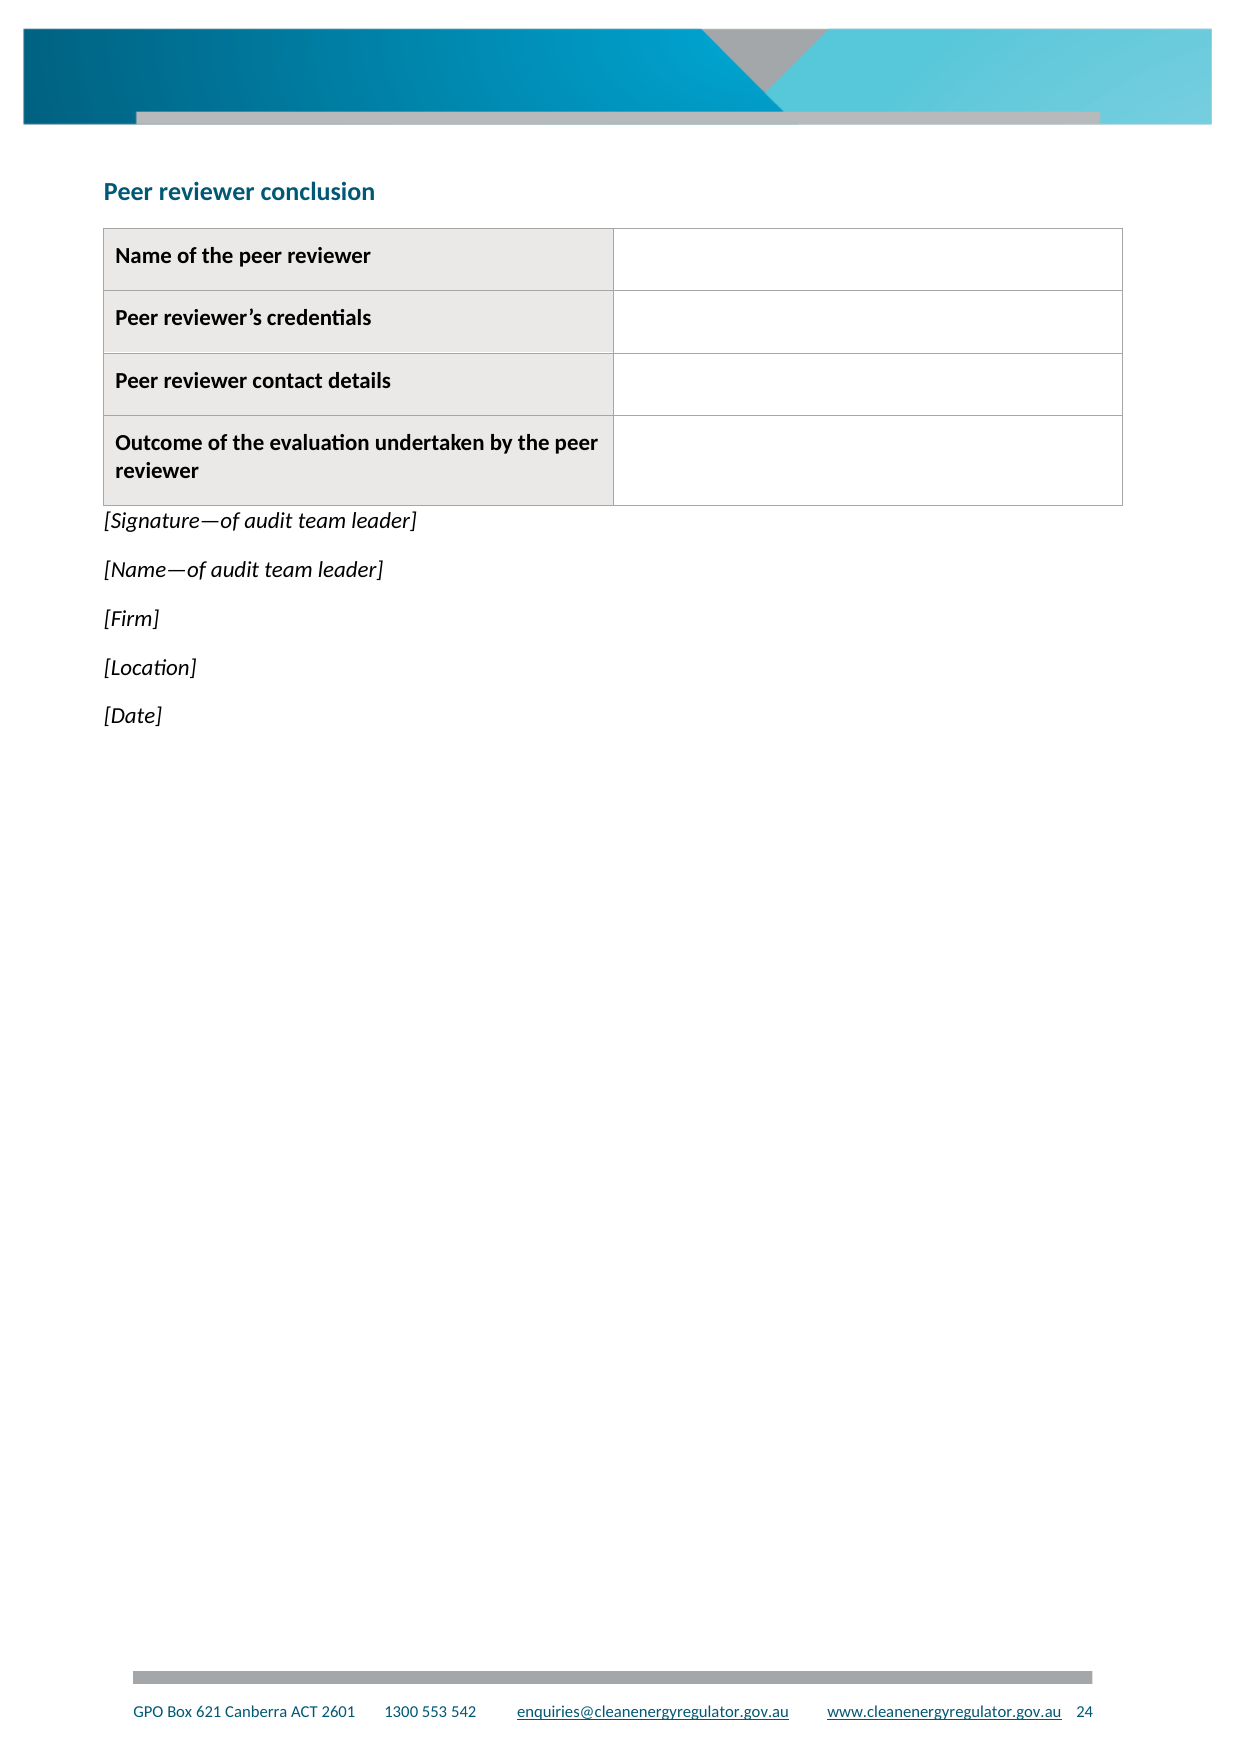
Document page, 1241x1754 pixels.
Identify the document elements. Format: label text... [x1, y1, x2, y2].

table_cell Outcome of the evaluation undertaken by the peer reviewer [104, 416, 613, 505]
text [Location] [103, 653, 1123, 681]
picture [991, 1706, 996, 1717]
text [Name—of audit team leader] [103, 555, 1123, 583]
subtitle Peer reviewer conclusion [103, 175, 1123, 207]
table_cell [614, 354, 1122, 415]
table_header Name of the peer reviewer [104, 229, 613, 290]
picture [0, 0, 1241, 166]
text [Firm] [103, 604, 1123, 632]
table_cell [614, 291, 1122, 352]
text [Date] [103, 702, 1123, 730]
table_cell [614, 416, 1122, 505]
table_cell Peer reviewer’s credentials [104, 291, 613, 352]
text [Signature—of audit team leader] [103, 506, 1123, 534]
table_cell Peer reviewer contact details [104, 354, 613, 415]
picture [581, 1706, 592, 1718]
table_header [614, 229, 1122, 290]
picture [133, 1671, 1093, 1684]
